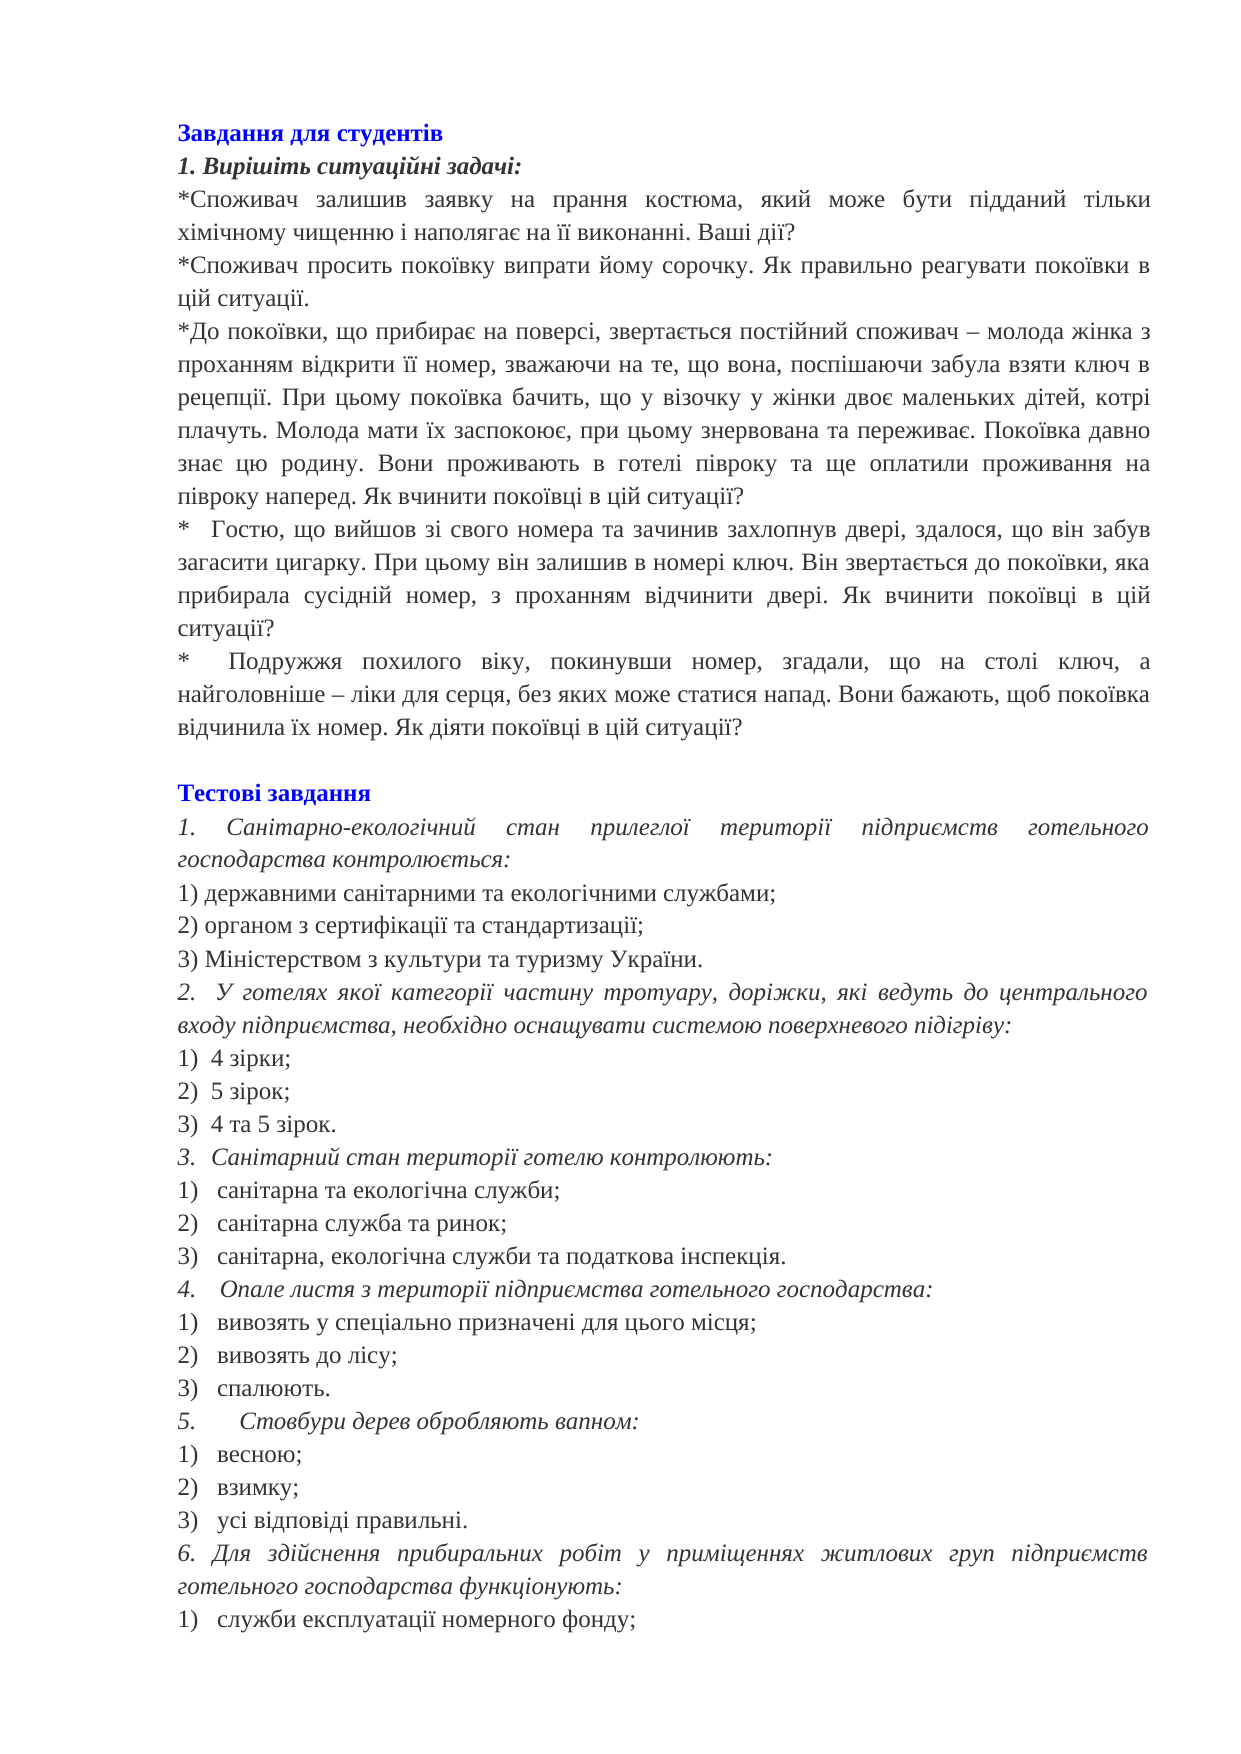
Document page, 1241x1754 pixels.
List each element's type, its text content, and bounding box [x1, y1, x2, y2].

text 3) 4 та 5 зірок. [177, 1109, 1152, 1137]
text 1. Санітарно-екологічний стан прилеглої території підприємств готельного господарства контролюється: [177, 812, 1152, 873]
text 1. Вирішіть ситуаційні задачі: [177, 151, 1152, 180]
text 1) служби експлуатації номерного фонду; [177, 1604, 1152, 1633]
text 1) державними санітарними та екологічними службами; [177, 878, 1152, 906]
text Завдання для студентів [177, 118, 1152, 147]
text 2) санітарна служба та ринок; [177, 1208, 1152, 1237]
text 3) спалюють. [177, 1373, 1152, 1402]
text 4. Опале листя з території підприємства готельного господарства: [177, 1274, 1152, 1303]
text 2) органом з сертифікації та стандартизації; [177, 911, 1152, 939]
text 3) усі відповіді правильні. [177, 1505, 1152, 1534]
text 1) вивозять у спеціально призначені для цього місця; [177, 1307, 1152, 1336]
text *Споживач просить покоївку випрати йому сорочку. Як правильно реагувати покоївки в цій ситуації. [177, 250, 1152, 312]
text 3) санітарна, екологічна служби та податкова інспекція. [177, 1241, 1152, 1269]
text 5. Стовбури дерев обробляють вапном: [177, 1406, 1152, 1435]
text 1) весною; [177, 1439, 1152, 1468]
text 2) вивозять до лісу; [177, 1340, 1152, 1369]
text 3. Санітарний стан території готелю контролюють: [177, 1142, 1152, 1171]
text 2) 5 зірок; [177, 1076, 1152, 1104]
text 2. У готелях якої категорії частину тротуару, доріжки, які ведуть до центрального входу підприємства, необхідно оснащувати системою поверхневого підігріву: [177, 977, 1152, 1038]
text Тестові завдання [177, 778, 1152, 807]
text 1) санітарна та екологічна служби; [177, 1175, 1152, 1203]
text 1) 4 зірки; [177, 1043, 1152, 1071]
text * Подружжя похилого віку, покинувши номер, згадали, що на столі ключ, а найголовніше – ліки для серця, без яких може статися напад. Вони бажають, щоб покоївка відчинила їх номер. Як діяти покоївці в цій ситуації? [177, 646, 1152, 741]
text 2) взимку; [177, 1472, 1152, 1501]
text 3) Міністерством з культури та туризму України. [177, 944, 1152, 972]
text 6. Для здійснення прибиральних робіт у приміщеннях житлових груп підприємств готельного господарства функціонують: [177, 1538, 1152, 1600]
text *До покоївки, що прибирає на поверсі, звертається постійний споживач – молода жінка з проханням відкрити її номер, зважаючи на те, що вона, поспішаючи забула взяти ключ в рецепції. При цьому покоївка бачить, що у візочку у жінки двоє маленьких дітей, котрі плачуть. Молода мати їх заспокоює, при цьому знервована та переживає. Покоївка давно знає цю родину. Вони проживають в готелі півроку та ще оплатили проживання на півроку наперед. Як вчинити покоївці в цій ситуації? [177, 316, 1152, 510]
text * Гостю, що вийшов зі свого номера та зачинив захлопнув двері, здалося, що він забув загасити цигарку. При цьому він залишив в номері ключ. Він звертається до покоївки, яка прибирала сусідній номер, з проханням відчинити двері. Як вчинити покоївці в цій ситуації? [177, 514, 1152, 642]
text *Споживач залишив заявку на прання костюма, який може бути підданий тільки хімічному чищенню і наполягає на її виконанні. Ваші дії? [177, 184, 1152, 246]
